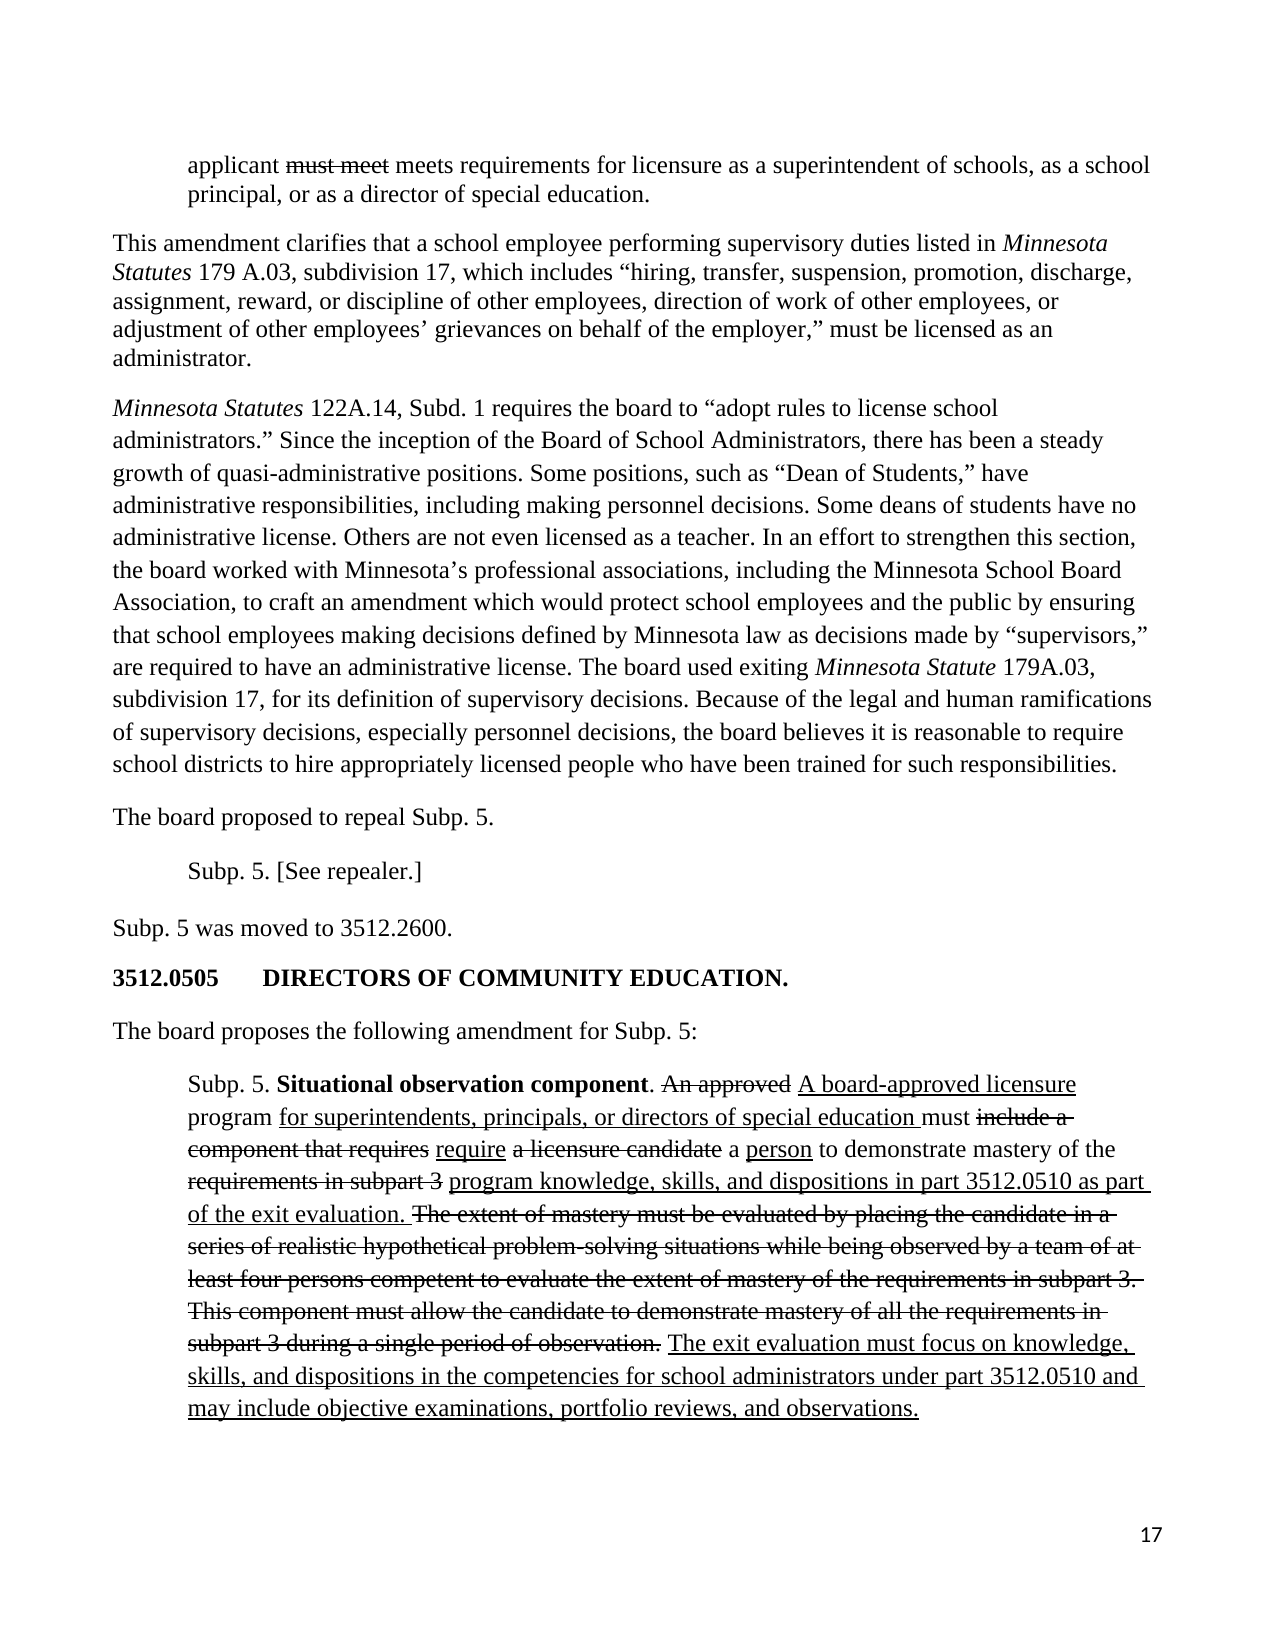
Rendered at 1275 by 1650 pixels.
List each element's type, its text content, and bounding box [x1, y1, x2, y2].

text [187, 150, 1162, 207]
text 3512.0505 DIRECTORS OF COMMUNITY EDUCATION. [112, 963, 1162, 992]
text Minnesota Statutes 122A.14, Subd. 1 requires the board to “adopt rules to license school administrators.” Since the inception of the Board of School Administrators, there has been a steady growth of quasi-administrative positions. Some positions, such as “Dean of Students,” have administrative responsibilities, including making personnel decisions. Some deans of students have no administrative license. Others are not even licensed as a teacher. In an effort to strengthen this section, the board worked with Minnesota’s professional associations, including the Minnesota School Board Association, to craft an amendment which would protect school employees and the public by ensuring that school employees making decisions defined by Minnesota law as decisions made by “supervisors,” are required to have an administrative license. The board used exiting Minnesota Statute 179A.03, subdivision 17, for its definition of supervisory decisions. Because of the legal and human ramifications of supervisory decisions, especially personnel decisions, the board believes it is reasonable to require school districts to hire appropriately licensed people who have been trained for such responsibilities. [112, 393, 1162, 778]
text This amendment clarifies that a school employee performing supervisory duties listed in Minnesota Statutes 179 A.03, subdivision 17, which includes “hiring, transfer, suspension, promotion, discharge, assignment, reward, or discipline of other employees, direction of work of other employees, or adjustment of other employees’ grievances on behalf of the employer,” must be licensed as an administrator. [112, 228, 1162, 372]
text Subp. 5. [See repealer.] [112, 856, 1162, 884]
text Subp. 5. Situational observation component. An approved A board-approved licensure program for superintendents, principals, or directors of special education must include a component that requires require a licensure candidate a person to demonstrate mastery of the requirements in subpart 3 program knowledge, skills, and dispositions in part 3512.0510 as part of the exit evaluation. The extent of mastery must be evaluated by placing the candidate in a series of realistic hypothetical problem-solving situations while being observed by a team of at least four persons competent to evaluate the extent of mastery of the requirements in subpart 3. This component must allow the candidate to demonstrate mastery of all the requirements in subpart 3 during a single period of observation. The exit evaluation must focus on knowledge, skills, and dispositions in the competencies for school administrators under part 3512.0510 and may include objective examinations, portfolio reviews, and observations. [187, 1069, 1162, 1422]
text The board proposed to repeal Subp. 5. [112, 802, 1162, 831]
text Subp. 5 was moved to 3512.2600. [112, 913, 1162, 942]
text The board proposes the following amendment for Subp. 5: [112, 1016, 1162, 1045]
